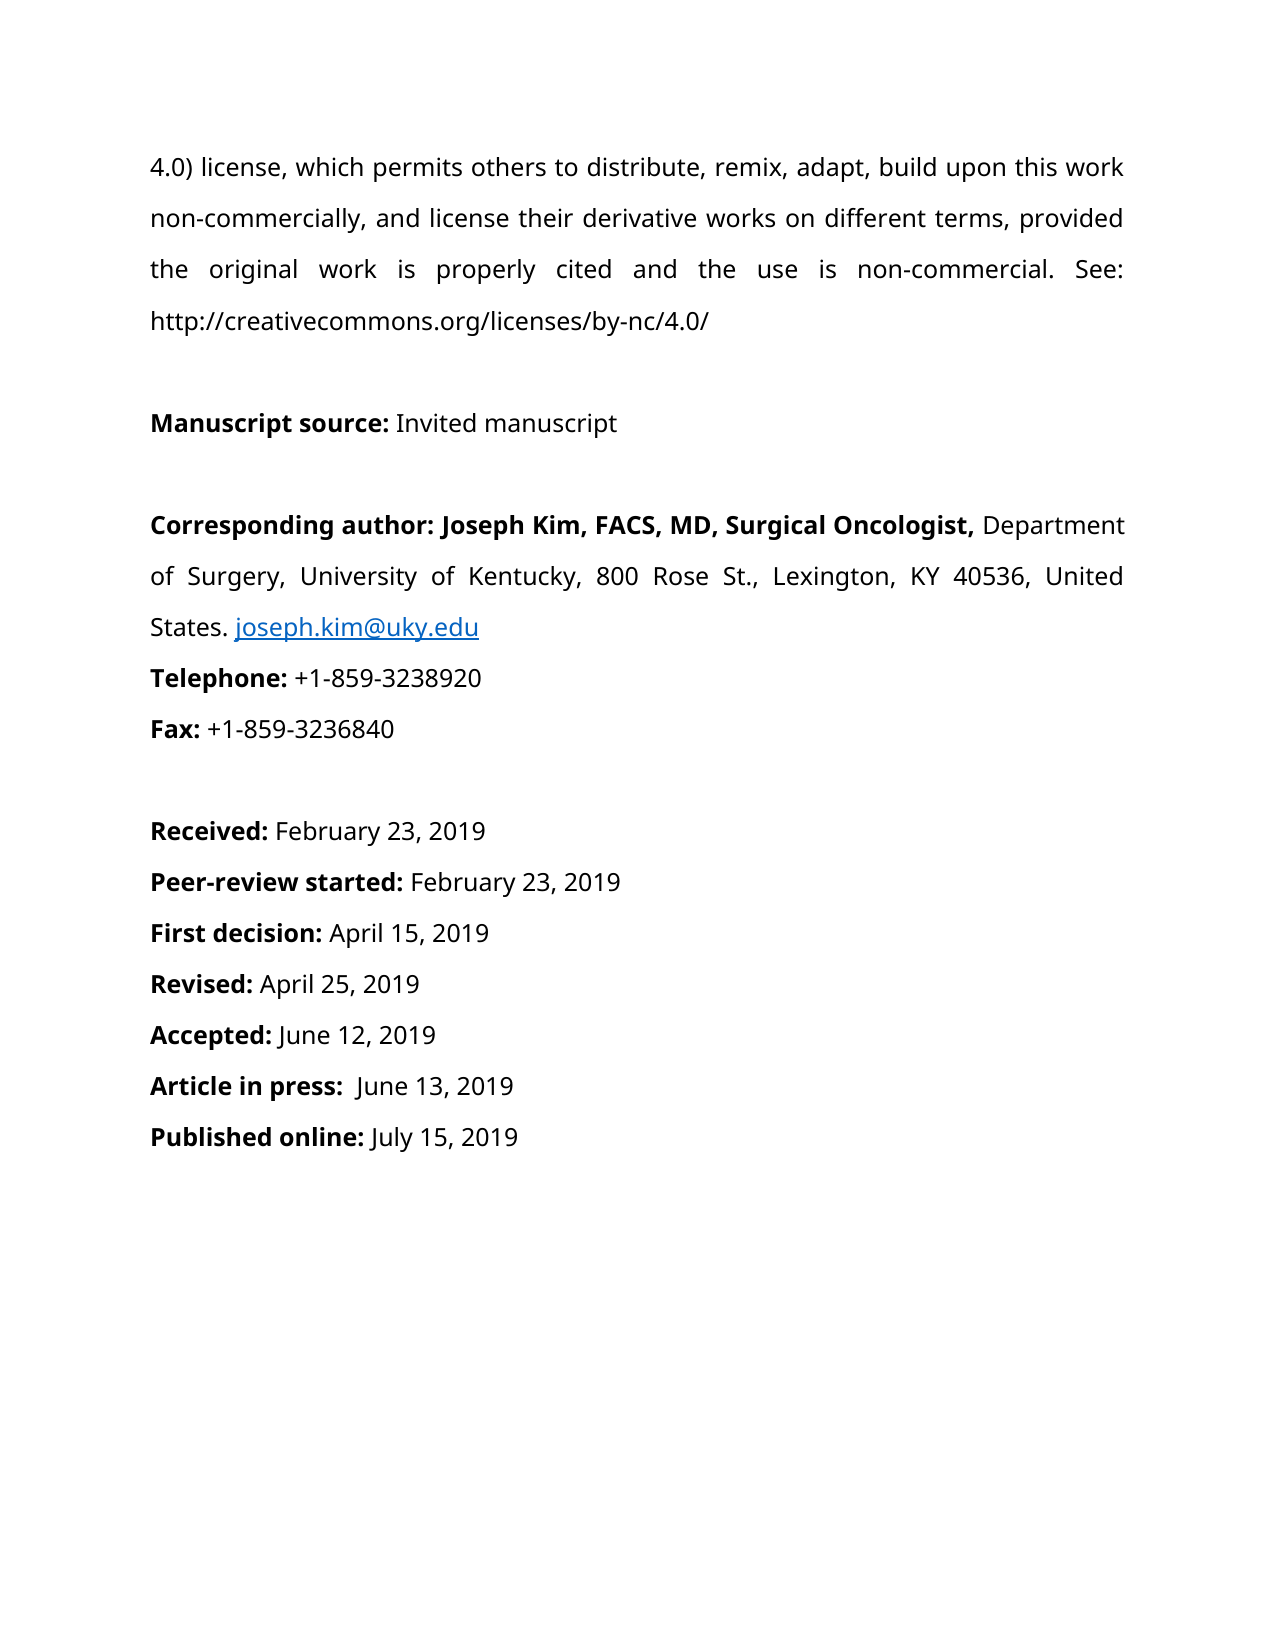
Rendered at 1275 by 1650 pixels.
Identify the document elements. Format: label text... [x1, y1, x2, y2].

text Article in press: June 13, 2019 [150, 1069, 1125, 1103]
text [150, 150, 1125, 337]
text Published online: July 15, 2019 [150, 1120, 1125, 1154]
text First decision: April 15, 2019 [150, 916, 1125, 950]
text Received: February 23, 2019 [150, 813, 1125, 848]
text Telephone: +1-859-3238920 [150, 660, 1125, 694]
text Peer-review started: February 23, 2019 [150, 864, 1125, 899]
text Fax: +1-859-3236840 [150, 711, 1125, 746]
text Manuscript source: Invited manuscript [150, 405, 1125, 439]
text Accepted: June 12, 2019 [150, 1018, 1125, 1052]
text Revised: April 25, 2019 [150, 967, 1125, 1001]
text Corresponding author: Joseph Kim, FACS, MD, Surgical Oncologist, Department of Surgery, University of Kentucky, 800 Rose St., Lexington, KY 40536, United States. joseph.kim@uky.edu [150, 507, 1125, 643]
